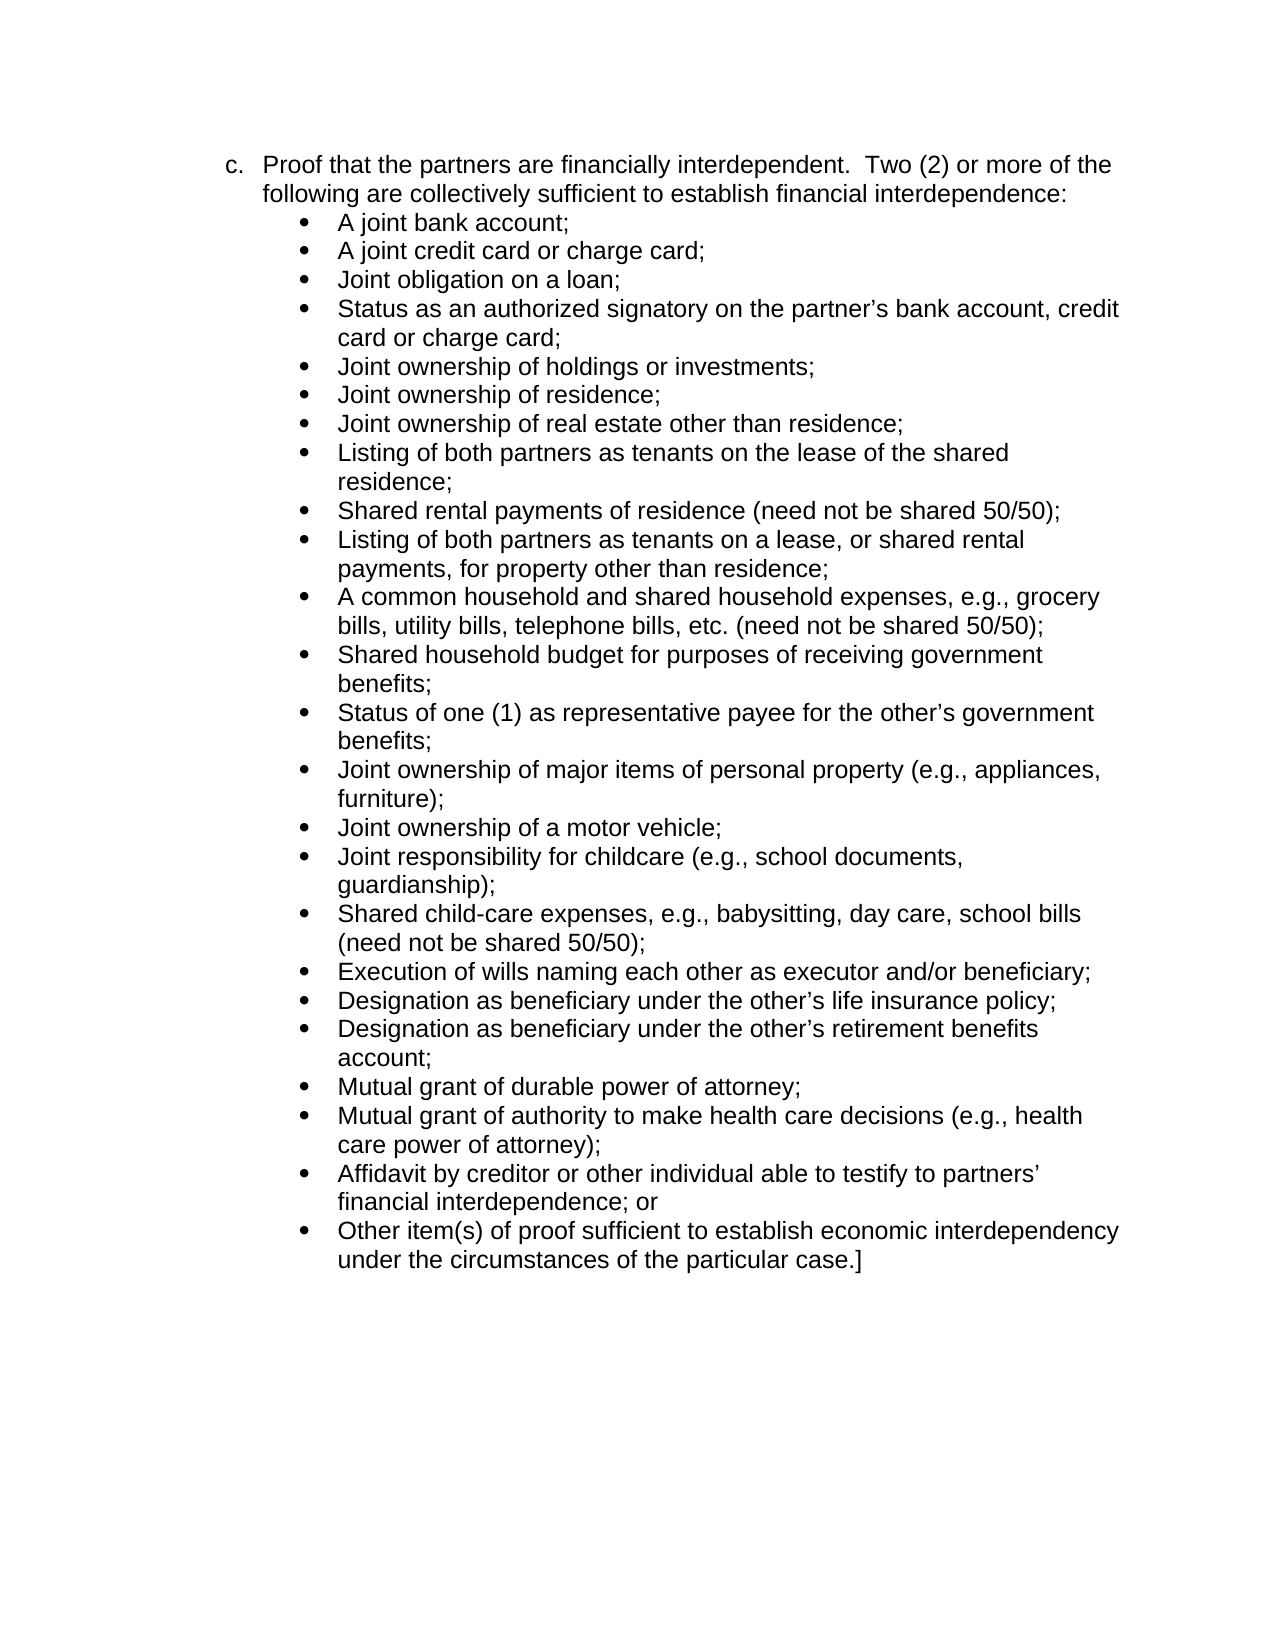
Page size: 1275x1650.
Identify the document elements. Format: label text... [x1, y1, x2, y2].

list A joint bank account; [300, 207, 1125, 236]
list Shared child-care expenses, e.g., babysitting, day care, school bills (need not be shared 50/50); [300, 899, 1125, 957]
list Joint ownership of holdings or investments; [300, 352, 1125, 381]
list Joint ownership of real estate other than residence; [300, 409, 1125, 438]
list Mutual grant of durable power of attorney; [300, 1072, 1125, 1101]
list A common household and shared household expenses, e.g., grocery bills, utility bills, telephone bills, etc. (need not be shared 50/50); [300, 582, 1125, 640]
list Listing of both partners as tenants on the lease of the shared residence; [300, 438, 1125, 496]
list Joint ownership of residence; [300, 381, 1125, 409]
list Joint ownership of major items of personal property (e.g., appliances, furniture); [300, 755, 1125, 813]
list Execution of wills naming each other as executor and/or beneficiary; [300, 957, 1125, 986]
list Affidavit by creditor or other individual able to testify to partners’ financial interdependence; or [300, 1158, 1125, 1216]
list Other item(s) of proof sufficient to establish economic interdependency under the circumstances of the particular case.] [300, 1216, 1125, 1274]
list Listing of both partners as tenants on a lease, or shared rental payments, for property other than residence; [300, 525, 1125, 582]
list Proof that the partners are financially interdependent. Two (2) or more of the following are collectively sufficient to establish financial interdependence: [225, 150, 1125, 207]
list Joint responsibility for childcare (e.g., school documents, guardianship); [300, 842, 1125, 899]
list Shared rental payments of residence (need not be shared 50/50); [300, 496, 1125, 525]
list Designation as beneficiary under the other’s retirement benefits account; [300, 1014, 1125, 1072]
list Status of one (1) as representative payee for the other’s government benefits; [300, 697, 1125, 755]
list Status as an authorized signatory on the partner’s bank account, credit card or charge card; [300, 294, 1125, 352]
list Joint obligation on a loan; [300, 265, 1125, 294]
list Designation as beneficiary under the other’s life insurance policy; [300, 986, 1125, 1014]
list Joint ownership of a motor vehicle; [300, 813, 1125, 842]
list A joint credit card or charge card; [300, 236, 1125, 265]
list Mutual grant of authority to make health care decisions (e.g., health care power of attorney); [300, 1101, 1125, 1158]
list Shared household budget for purposes of receiving government benefits; [300, 640, 1125, 697]
